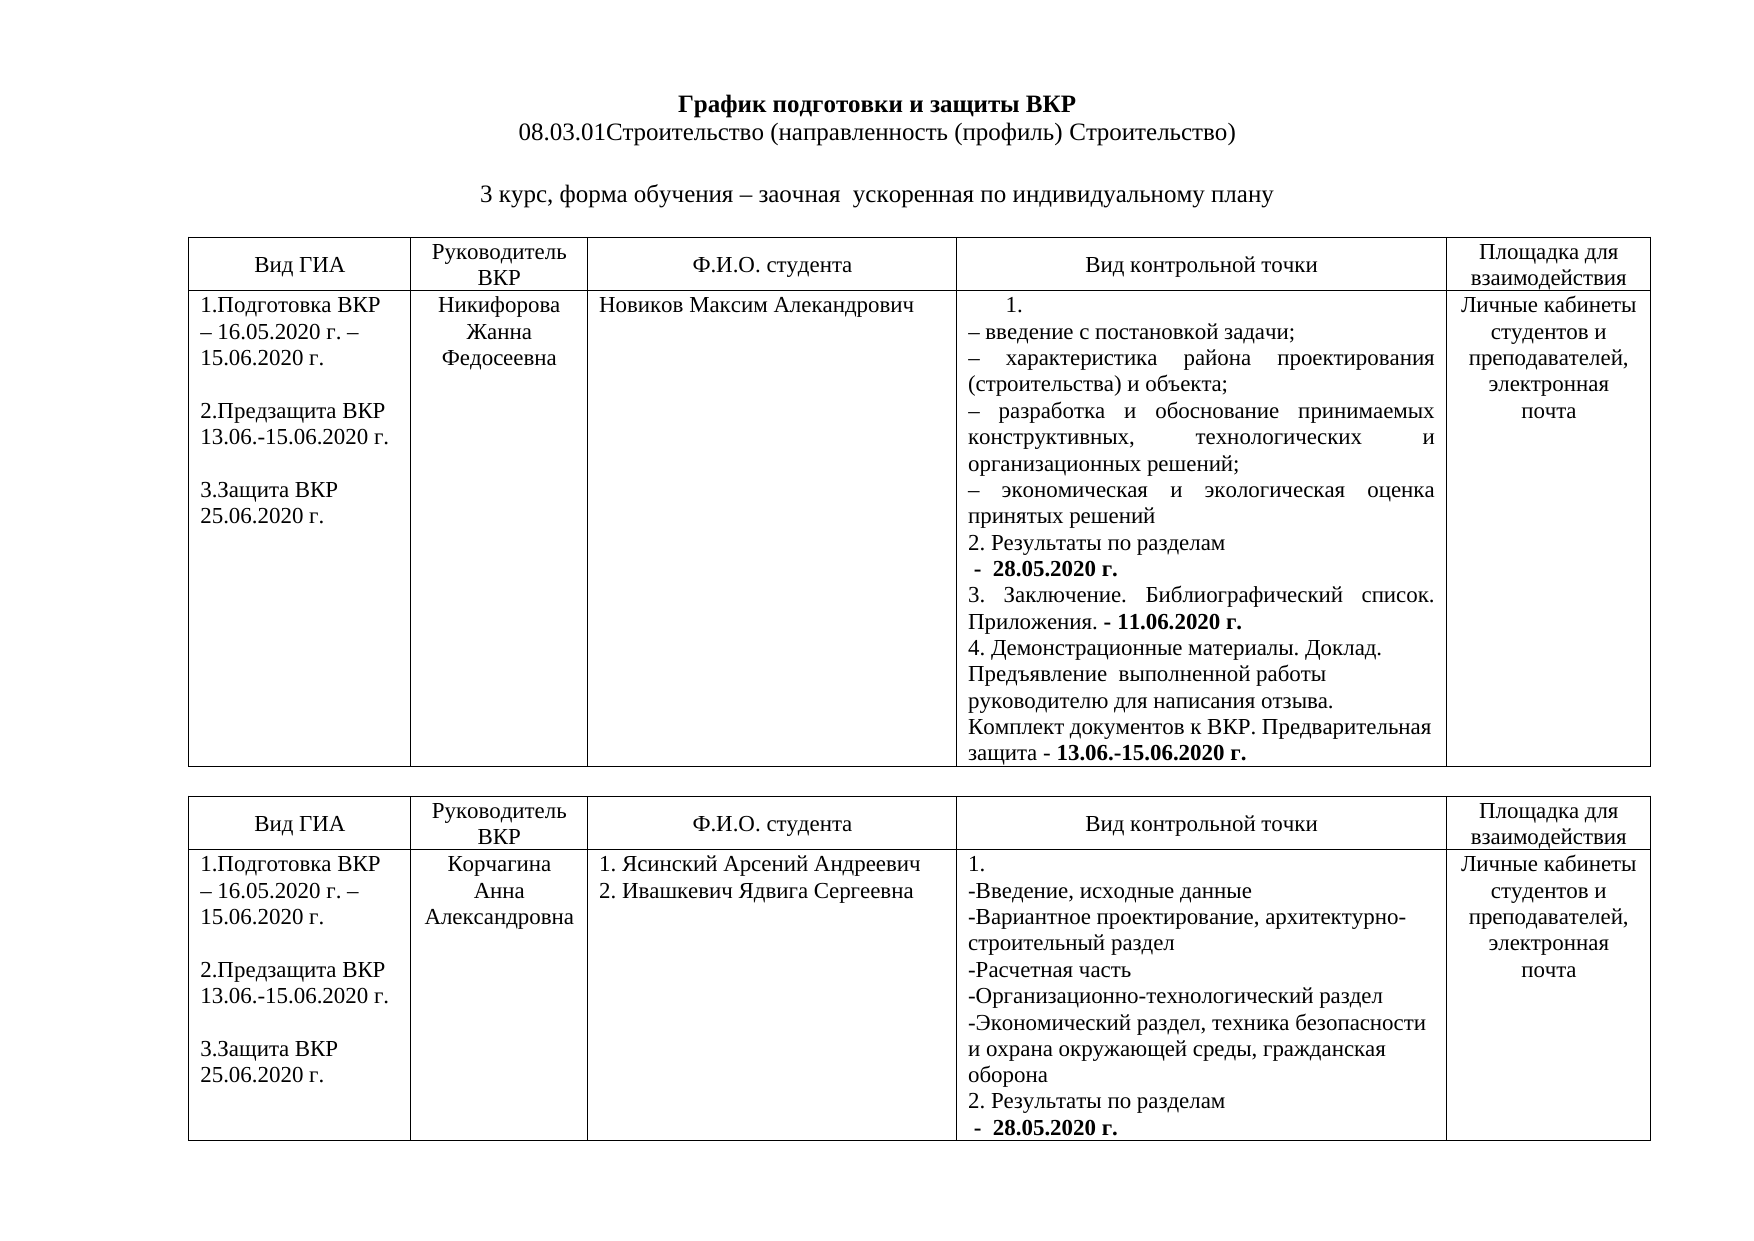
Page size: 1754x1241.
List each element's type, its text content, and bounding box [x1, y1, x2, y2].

table_cell – введение с постановкой задачи; – характеристика района проектирования (строительства) и объекта; – разработка и обоснование принимаемых конструктивных, технологических и организационных решений; – экономическая и экологическая оценка принятых решений 2. Результаты по разделам - 28.05.2020 г. 3. Заключение. Библиографический список. Приложения. - 11.06.2020 г. 4. Демонстрационные материалы. Доклад. Предъявление выполненной работы руководителю для написания отзыва. Комплект документов к ВКР. Предварительная защита - 13.06.-15.06.2020 г. [957, 291, 1446, 766]
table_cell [189, 850, 410, 1140]
table_header Вид контрольной точки [957, 238, 1446, 290]
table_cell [957, 850, 1446, 1140]
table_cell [411, 850, 587, 1140]
table_header Руководитель ВКР [411, 238, 587, 290]
table_header Ф.И.О. студента [588, 238, 956, 290]
table_cell Никифорова Жанна Федосеевна [411, 291, 587, 766]
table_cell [588, 850, 956, 1140]
table_cell Новиков Максим Алекандрович [588, 291, 956, 766]
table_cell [1447, 850, 1650, 1140]
table_header Вид ГИА [189, 238, 410, 290]
table_header Вид контрольной точки [957, 797, 1446, 849]
text График подготовки и защиты ВКР [118, 89, 1636, 117]
text 3 курс, форма обучения – заочная ускоренная по индивидуальному плану [118, 179, 1636, 208]
table_header Площадка для взаимодействия [1447, 797, 1650, 849]
table_header Вид ГИА [189, 797, 410, 849]
table_header Площадка для взаимодействия [1447, 238, 1650, 290]
table_header Руководитель ВКР [411, 797, 587, 849]
table_header Ф.И.О. студента [588, 797, 956, 849]
table_cell 1.Подготовка ВКР – 16.05.2020 г. – 15.06.2020 г. 2.Предзащита ВКР 13.06.-15.06.2020 г. 3.Защита ВКР 25.06.2020 г. [189, 291, 410, 766]
table_cell Личные кабинеты студентов и преподавателей, электронная почта [1447, 291, 1650, 766]
text 08.03.01Строительство (направленность (профиль) Строительство) [118, 117, 1636, 146]
